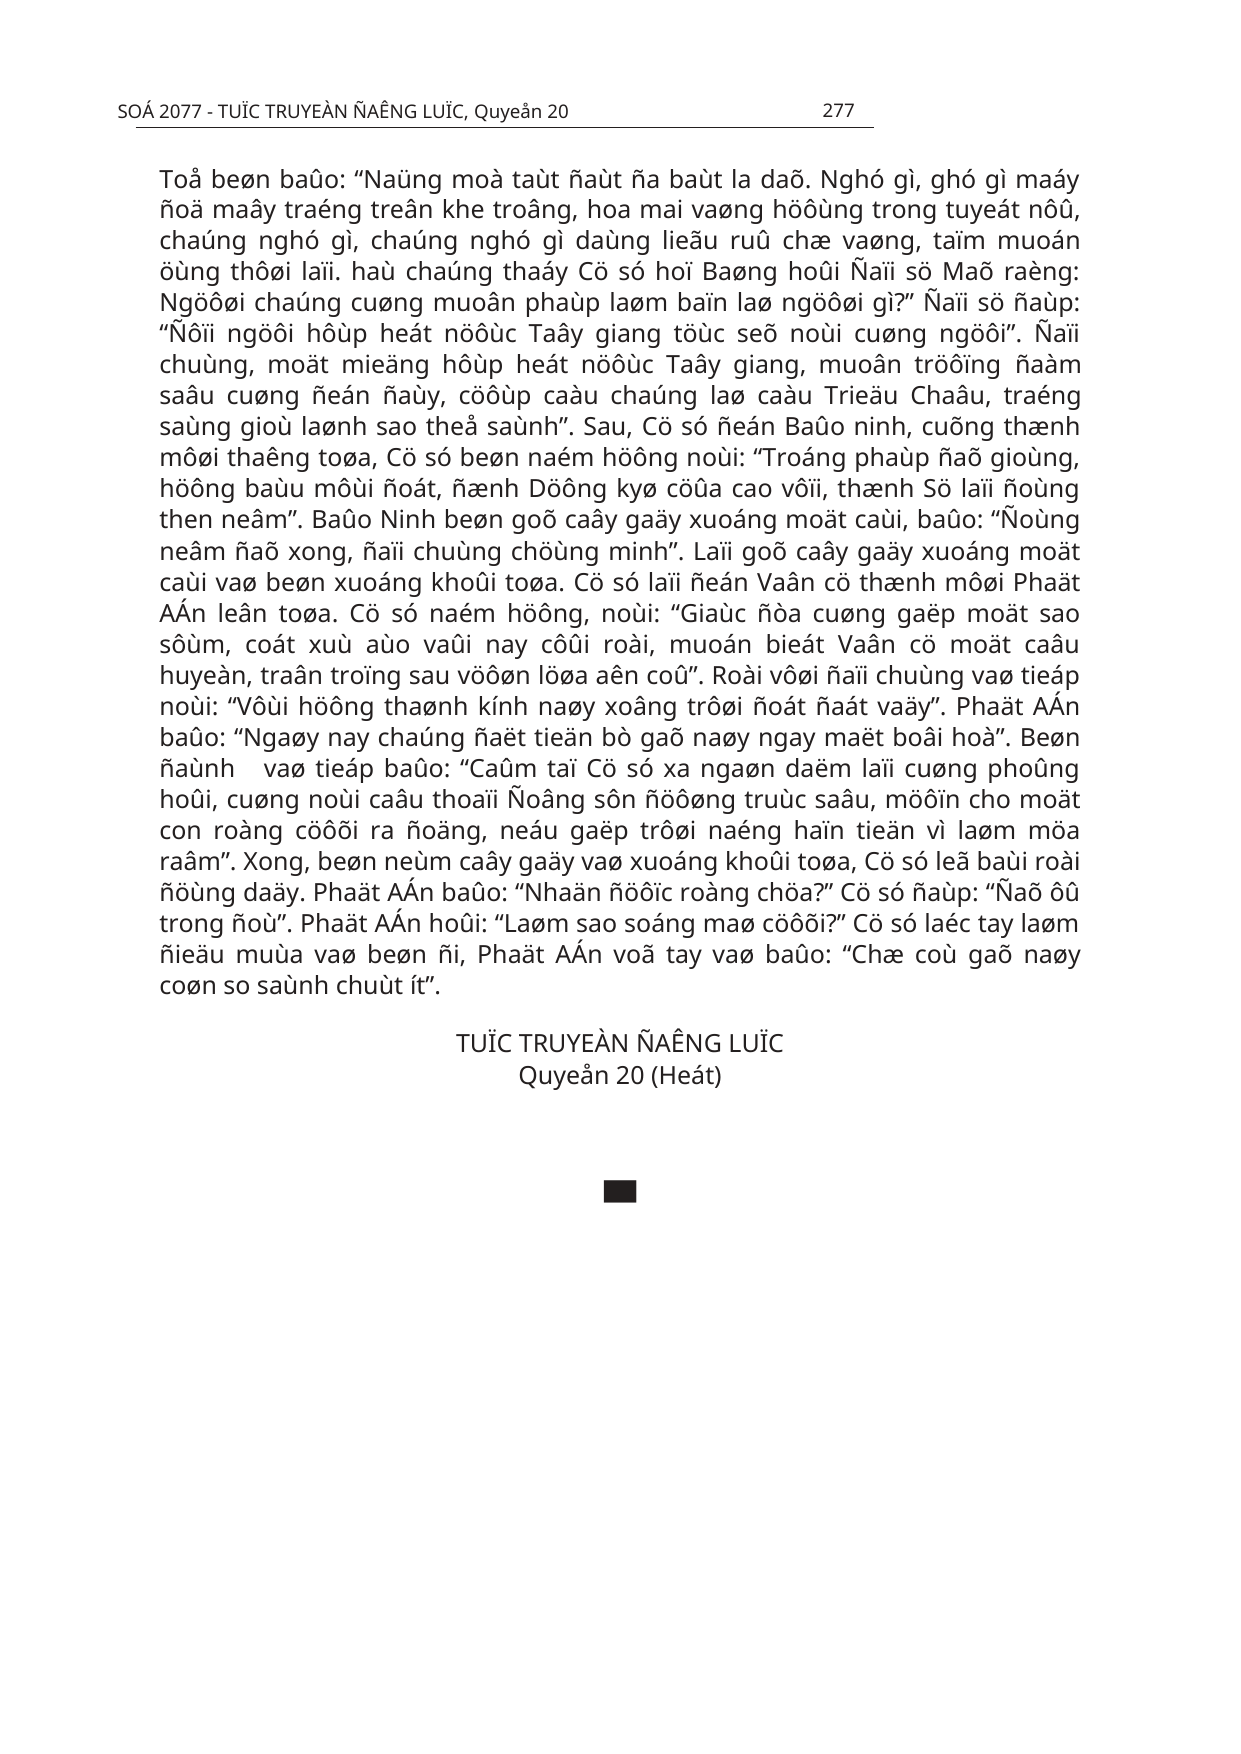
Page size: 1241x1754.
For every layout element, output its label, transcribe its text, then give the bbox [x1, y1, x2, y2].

text Toå beøn baûo: “Naüng moà taùt ñaùt ña baùt la daõ. Nghó gì, ghó gì maáy ñoä maây traéng treân khe troâng, hoa mai vaøng höôùng trong tuyeát nôû, chaúng nghó gì, chaúng nghó gì daùng lieãu ruû chæ vaøng, taïm muoán öùng thôøi laïi. haù chaúng thaáy Cö só hoï Baøng hoûi Ñaïi sö Maõ raèng: Ngöôøi chaúng cuøng muoân phaùp laøm baïn laø ngöôøi gì?” Ñaïi sö ñaùp: “Ñôïi ngöôi hôùp heát nöôùc Taây giang töùc seõ noùi cuøng ngöôi”. Ñaïi chuùng, moät mieäng hôùp heát nöôùc Taây giang, muoân tröôïng ñaàm saâu cuøng ñeán ñaùy, cöôùp caàu chaúng laø caàu Trieäu Chaâu, traéng saùng gioù laønh sao theå saùnh”. Sau, Cö só ñeán Baûo ninh, cuõng thænh môøi thaêng toøa, Cö só beøn naém höông noùi: “Troáng phaùp ñaõ gioùng, höông baùu môùi ñoát, ñænh Döông kyø cöûa cao vôïi, thænh Sö laïi ñoùng then neâm”. Baûo Ninh beøn goõ caây gaäy xuoáng moät caùi, baûo: “Ñoùng neâm ñaõ xong, ñaïi chuùng chöùng minh”. Laïi goõ caây gaäy xuoáng moät caùi vaø beøn xuoáng khoûi toøa. Cö só laïi ñeán Vaân cö thænh môøi Phaät AÁn leân toøa. Cö só naém höông, noùi: “Giaùc ñòa cuøng gaëp moät sao sôùm, coát xuù aùo vaûi nay côûi roài, muoán bieát Vaân cö moät caâu huyeàn, traân troïng sau vöôøn löøa aên coû”. Roài vôøi ñaïi chuùng vaø tieáp noùi: “Vôùi höông thaønh kính naøy xoâng trôøi ñoát ñaát vaäy”. Phaät AÁn baûo: “Ngaøy nay chaúng ñaët tieän bò gaõ naøy ngay maët boâi hoà”. Beøn ñaùnh vaø tieáp baûo: “Caûm taï Cö só xa ngaøn daëm laïi cuøng phoûng hoûi, cuøng noùi caâu thoaïi Ñoâng sôn ñöôøng truùc saâu, möôïn cho moät con roàng cöôõi ra ñoäng, neáu gaëp trôøi naéng haïn tieän vì laøm möa raâm”. Xong, beøn neùm caây gaäy vaø xuoáng khoûi toøa, Cö só leã baùi roài ñöùng daäy. Phaät AÁn baûo: “Nhaän ñöôïc roàng chöa?” Cö só ñaùp: “Ñaõ ôû trong ñoù”. Phaät AÁn hoûi: “Laøm sao soáng maø cöôõi?” Cö só laéc tay laøm ñieäu muùa vaø beøn ñi, Phaät AÁn voã tay vaø baûo: “Chæ coù gaõ naøy coøn so saùnh chuùt ít”. [159, 164, 1082, 1002]
text SOÁ 2077 - TUÏC TRUYEÀN ÑAÊNG LUÏC, Quyeån 20 277 [117, 97, 1092, 124]
text ■ [147, 1168, 1092, 1208]
text Quyeån 20 (Heát) [428, 1059, 812, 1091]
text TUÏC TRUYEÀN ÑAÊNG LUÏC [428, 1027, 812, 1059]
